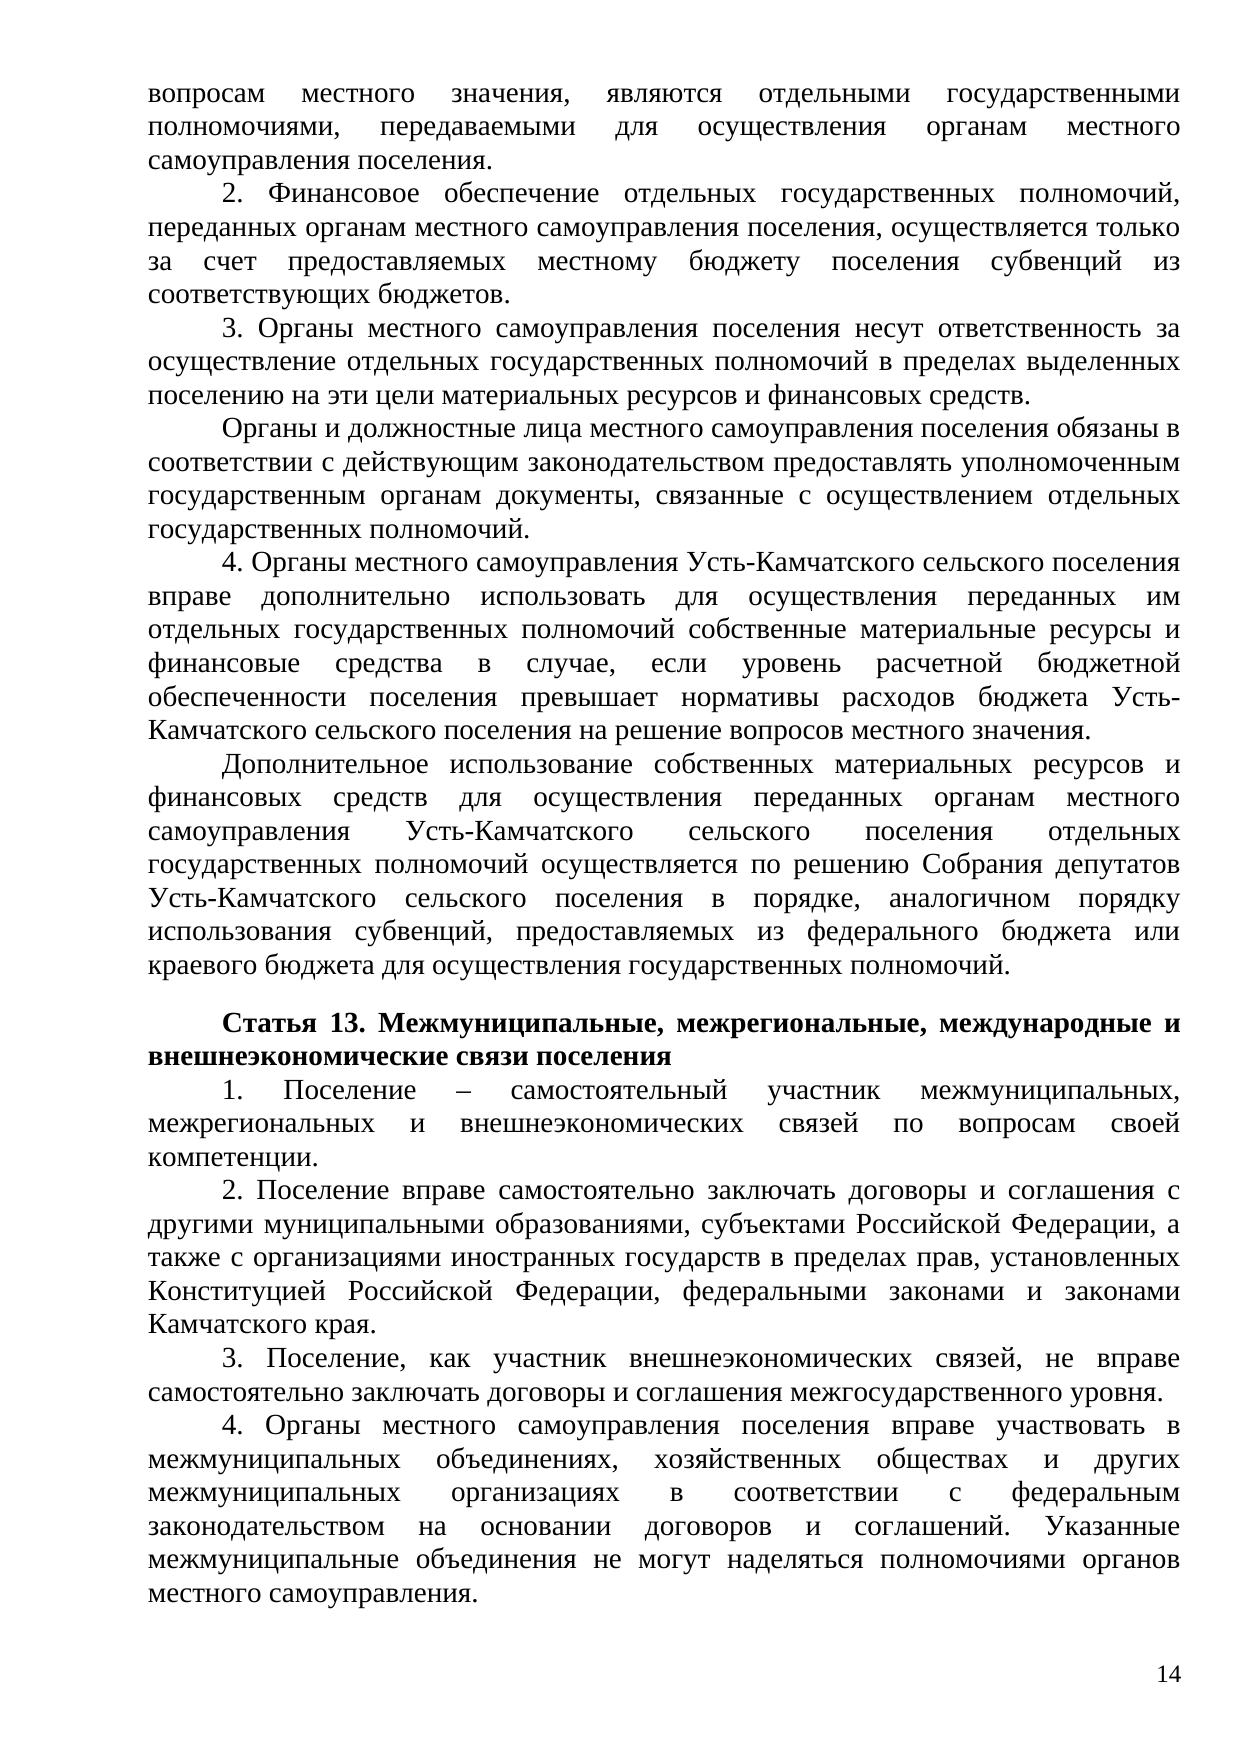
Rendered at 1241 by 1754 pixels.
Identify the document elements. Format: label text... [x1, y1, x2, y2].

text 2. Поселение вправе самостоятельно заключать договоры и соглашения с другими муниципальными образованиями, субъектами Российской Федерации, а также с организациями иностранных государств в пределах прав, установленных Конституцией Российской Федерации, федеральными законами и законами Камчатского края. [148, 1172, 1181, 1340]
text 3. Органы местного самоуправления поселения несут ответственность за осуществление отдельных государственных полномочий в пределах выделенных поселению на эти цели материальных ресурсов и финансовых средств. [148, 310, 1181, 410]
text 4. Органы местного самоуправления Усть-Камчатского сельского поселения вправе дополнительно использовать для осуществления переданных им отдельных государственных полномочий собственные материальные ресурсы и финансовые средства в случае, если уровень расчетной бюджетной обеспеченности поселения превышает нормативы расходов бюджета Усть-Камчатского сельского поселения на решение вопросов местного значения. [148, 544, 1181, 746]
text 3. Поселение, как участник внешнеэкономических связей, не вправе самостоятельно заключать договоры и соглашения межгосударственного уровня. [148, 1340, 1181, 1407]
text Органы и должностные лица местного самоуправления поселения обязаны в соответствии с действующим законодательством предоставлять уполномоченным государственным органам документы, связанные с осуществлением отдельных государственных полномочий. [148, 410, 1181, 544]
text Статья 13. Межмуниципальные, межрегиональные, международные и внешнеэкономические связи поселения [148, 1005, 1181, 1072]
text 2. Финансовое обеспечение отдельных государственных полномочий, переданных органам местного самоуправления поселения, осуществляется только за счет предоставляемых местному бюджету поселения субвенций из соответствующих бюджетов. [148, 176, 1181, 310]
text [148, 75, 1181, 176]
text Дополнительное использование собственных материальных ресурсов и финансовых средств для осуществления переданных органам местного самоуправления Усть-Камчатского сельского поселения отдельных государственных полномочий осуществляется по решению Собрания депутатов Усть-Камчатского сельского поселения в порядке, аналогичном порядку использования субвенций, предоставляемых из федерального бюджета или краевого бюджета для осуществления государственных полномочий. [148, 746, 1181, 981]
text 1. Поселение – самостоятельный участник межмуниципальных, межрегиональных и внешнеэкономических связей по вопросам своей компетенции. [148, 1072, 1181, 1172]
text 4. Органы местного самоуправления поселения вправе участвовать в межмуниципальных объединениях, хозяйственных обществах и других межмуниципальных организациях в соответствии с федеральным законодательством на основании договоров и соглашений. Указанные межмуниципальные объединения не могут наделяться полномочиями органов местного самоуправления. [148, 1407, 1181, 1608]
